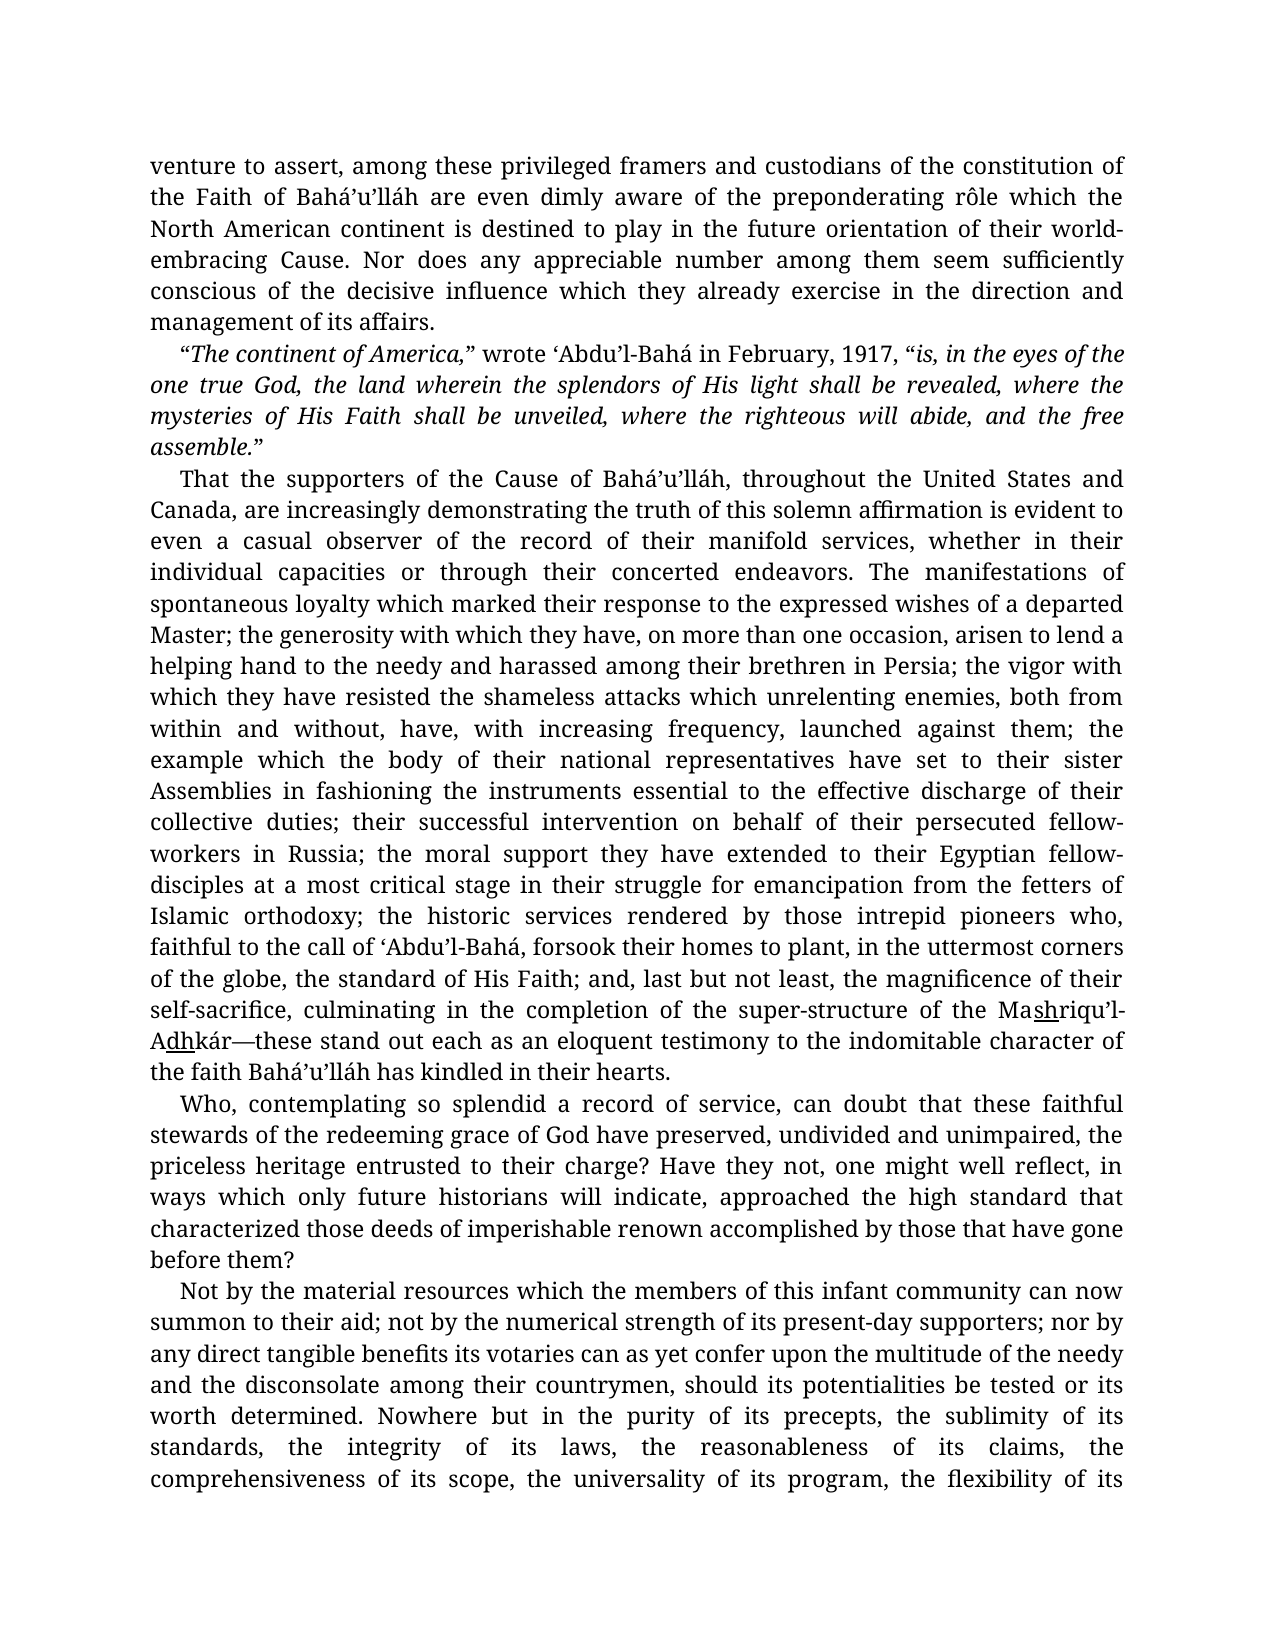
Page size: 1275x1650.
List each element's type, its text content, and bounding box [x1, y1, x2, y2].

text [150, 150, 1125, 337]
text “The continent of America,” wrote ‘Abdu’l-Bahá in February, 1917, “is, in the eyes of the one true God, the land wherein the splendors of His light shall be revealed, where the mysteries of His Faith shall be unveiled, where the righteous will abide, and the free assemble.” [150, 337, 1125, 462]
text Who, contemplating so splendid a record of service, can doubt that these faithful stewards of the redeeming grace of God have preserved, undivided and unimpaired, the priceless heritage entrusted to their charge? Have they not, one might well reflect, in ways which only future historians will indicate, approached the high standard that characterized those deeds of imperishable renown accomplished by those that have gone before them? [150, 1087, 1125, 1275]
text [150, 1275, 1125, 1494]
text That the supporters of the Cause of Bahá’u’lláh, throughout the United States and Canada, are increasingly demonstrating the truth of this solemn affirmation is evident to even a casual observer of the record of their manifold services, whether in their individual capacities or through their concerted endeavors. The manifestations of spontaneous loyalty which marked their response to the expressed wishes of a departed Master; the generosity with which they have, on more than one occasion, arisen to lend a helping hand to the needy and harassed among their brethren in Persia; the vigor with which they have resisted the shameless attacks which unrelenting enemies, both from within and without, have, with increasing frequency, launched against them; the example which the body of their national representatives have set to their sister Assemblies in fashioning the instruments essential to the effective discharge of their collective duties; their successful intervention on behalf of their persecuted fellow-workers in Russia; the moral support they have extended to their Egyptian fellow-disciples at a most critical stage in their struggle for emancipation from the fetters of Islamic orthodoxy; the historic services rendered by those intrepid pioneers who, faithful to the call of ‘Abdu’l-Bahá, forsook their homes to plant, in the uttermost corners of the globe, the standard of His Faith; and, last but not least, the magnificence of their self-sacrifice, culminating in the completion of the super-structure of the Mashriqu’l-Adhkár—these stand out each as an eloquent testimony to the indomitable character of the faith Bahá’u’lláh has kindled in their hearts. [150, 462, 1125, 1087]
